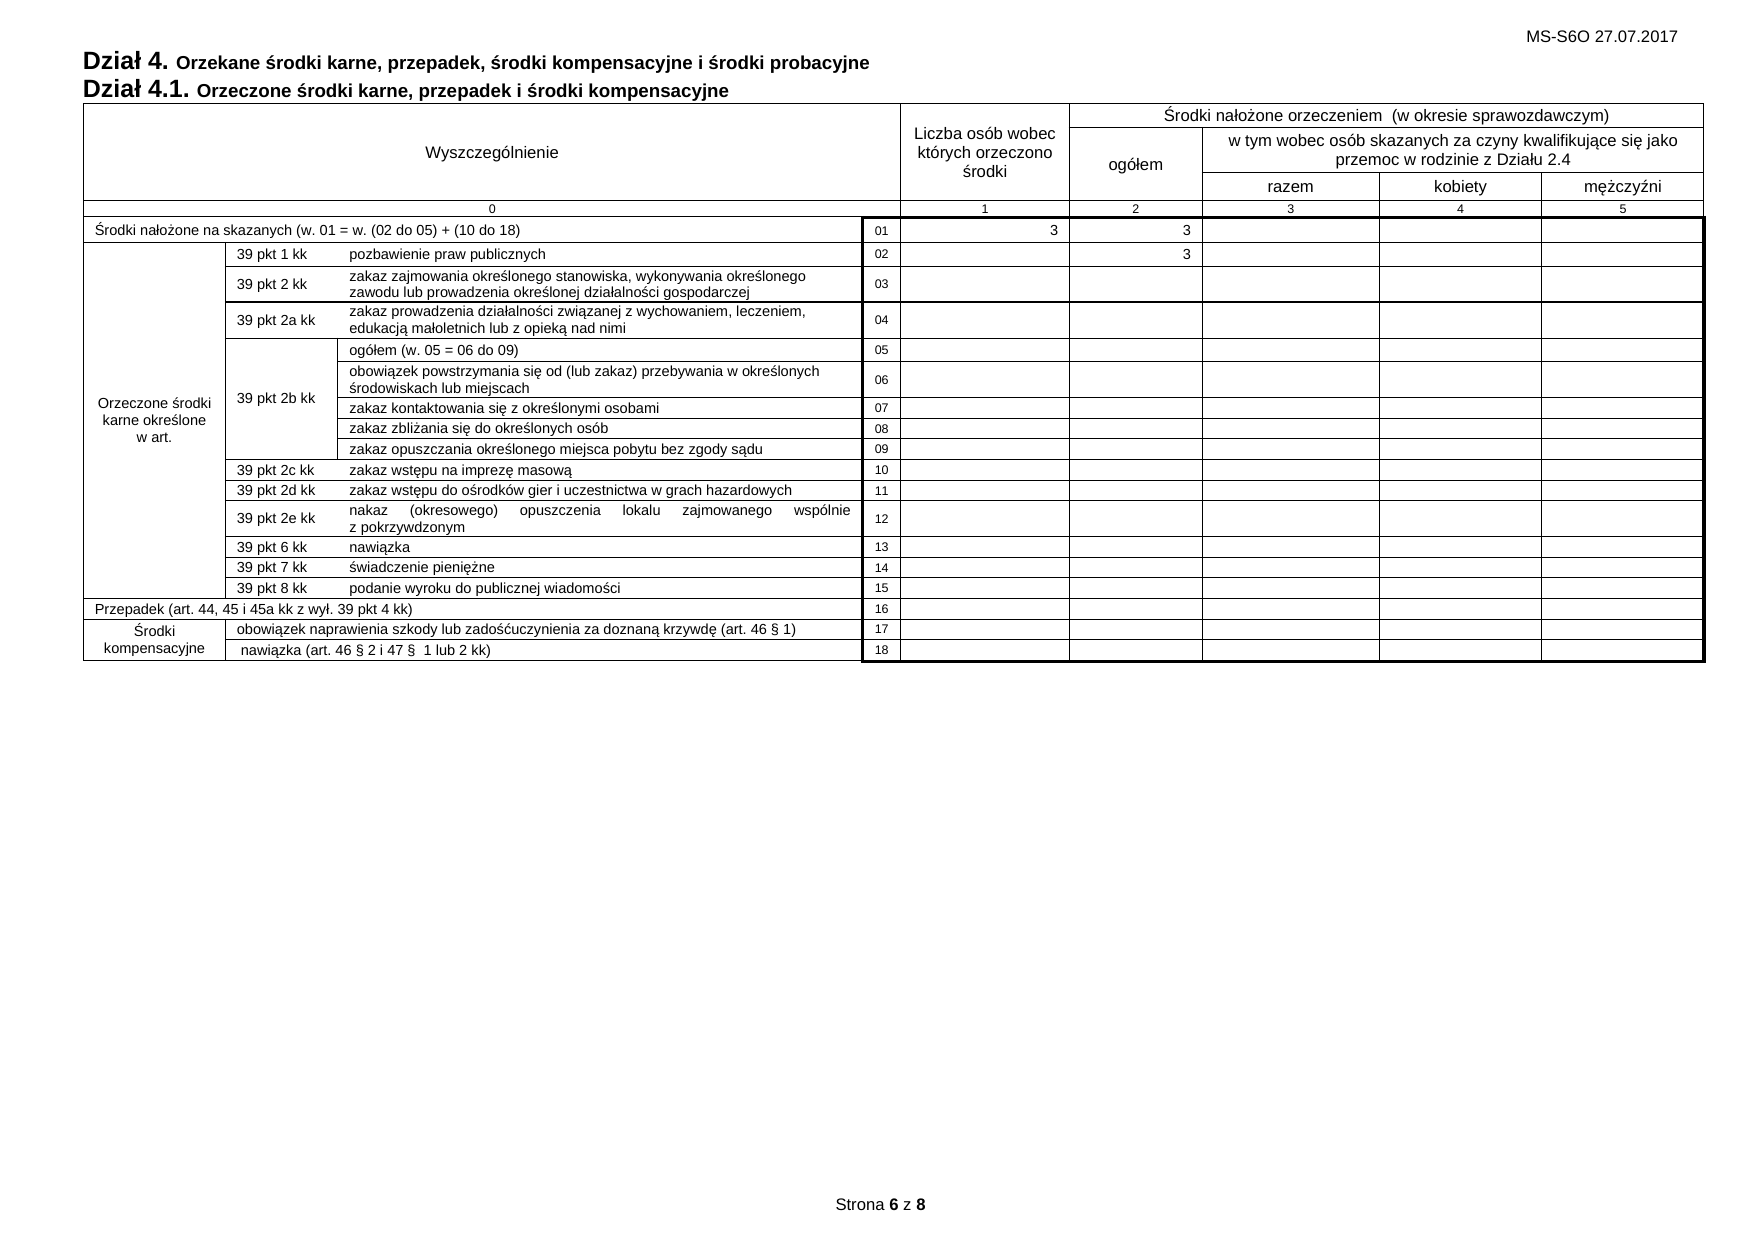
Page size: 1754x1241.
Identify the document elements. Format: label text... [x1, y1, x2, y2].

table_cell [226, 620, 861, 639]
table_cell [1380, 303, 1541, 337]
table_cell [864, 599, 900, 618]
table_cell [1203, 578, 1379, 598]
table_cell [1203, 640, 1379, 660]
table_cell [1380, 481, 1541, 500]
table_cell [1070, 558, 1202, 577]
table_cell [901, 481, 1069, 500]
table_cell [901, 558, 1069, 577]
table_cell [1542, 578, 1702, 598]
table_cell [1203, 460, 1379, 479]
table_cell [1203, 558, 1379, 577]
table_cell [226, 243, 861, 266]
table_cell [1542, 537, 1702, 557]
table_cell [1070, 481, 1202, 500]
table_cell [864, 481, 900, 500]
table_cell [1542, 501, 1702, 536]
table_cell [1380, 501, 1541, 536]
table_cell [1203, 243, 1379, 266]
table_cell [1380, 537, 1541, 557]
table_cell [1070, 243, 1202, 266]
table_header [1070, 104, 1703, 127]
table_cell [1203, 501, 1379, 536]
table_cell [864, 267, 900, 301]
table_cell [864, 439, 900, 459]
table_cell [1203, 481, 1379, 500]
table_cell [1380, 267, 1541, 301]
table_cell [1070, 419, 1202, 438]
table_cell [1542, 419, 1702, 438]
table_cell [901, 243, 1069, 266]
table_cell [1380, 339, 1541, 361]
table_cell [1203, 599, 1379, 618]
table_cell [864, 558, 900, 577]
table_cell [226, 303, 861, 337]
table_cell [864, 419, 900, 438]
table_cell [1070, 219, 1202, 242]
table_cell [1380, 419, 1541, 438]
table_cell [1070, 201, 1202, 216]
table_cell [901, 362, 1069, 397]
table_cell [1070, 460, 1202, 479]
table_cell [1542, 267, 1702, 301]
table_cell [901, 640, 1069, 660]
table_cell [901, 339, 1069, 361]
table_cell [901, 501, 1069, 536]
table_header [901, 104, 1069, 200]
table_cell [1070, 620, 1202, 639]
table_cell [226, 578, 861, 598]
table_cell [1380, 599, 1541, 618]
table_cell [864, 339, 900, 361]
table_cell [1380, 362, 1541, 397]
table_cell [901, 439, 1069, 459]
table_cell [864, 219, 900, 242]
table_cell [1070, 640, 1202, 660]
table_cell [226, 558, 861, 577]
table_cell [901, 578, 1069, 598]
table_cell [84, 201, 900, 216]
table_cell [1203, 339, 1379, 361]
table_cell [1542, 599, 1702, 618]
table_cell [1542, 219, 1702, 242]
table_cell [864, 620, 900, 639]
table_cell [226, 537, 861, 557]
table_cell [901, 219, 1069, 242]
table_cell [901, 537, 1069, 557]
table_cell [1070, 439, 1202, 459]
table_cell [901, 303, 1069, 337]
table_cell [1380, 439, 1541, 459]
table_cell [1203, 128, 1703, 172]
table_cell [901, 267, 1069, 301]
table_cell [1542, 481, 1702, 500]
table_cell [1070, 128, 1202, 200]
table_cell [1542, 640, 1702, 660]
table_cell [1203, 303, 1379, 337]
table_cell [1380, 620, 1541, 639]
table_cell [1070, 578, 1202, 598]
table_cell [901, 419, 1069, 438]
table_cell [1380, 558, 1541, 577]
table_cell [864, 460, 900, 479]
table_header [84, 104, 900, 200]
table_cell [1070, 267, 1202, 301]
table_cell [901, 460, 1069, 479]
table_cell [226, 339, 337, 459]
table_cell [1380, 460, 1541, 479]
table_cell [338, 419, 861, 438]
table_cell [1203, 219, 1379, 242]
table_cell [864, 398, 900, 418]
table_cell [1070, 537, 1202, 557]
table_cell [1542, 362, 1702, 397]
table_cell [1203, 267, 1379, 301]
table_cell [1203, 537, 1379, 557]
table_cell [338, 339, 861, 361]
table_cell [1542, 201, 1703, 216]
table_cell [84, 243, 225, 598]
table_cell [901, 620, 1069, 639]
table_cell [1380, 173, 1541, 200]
text Dział 4.1. Orzeczone środki karne, przepadek i środki kompensacyjne [83, 74, 1678, 103]
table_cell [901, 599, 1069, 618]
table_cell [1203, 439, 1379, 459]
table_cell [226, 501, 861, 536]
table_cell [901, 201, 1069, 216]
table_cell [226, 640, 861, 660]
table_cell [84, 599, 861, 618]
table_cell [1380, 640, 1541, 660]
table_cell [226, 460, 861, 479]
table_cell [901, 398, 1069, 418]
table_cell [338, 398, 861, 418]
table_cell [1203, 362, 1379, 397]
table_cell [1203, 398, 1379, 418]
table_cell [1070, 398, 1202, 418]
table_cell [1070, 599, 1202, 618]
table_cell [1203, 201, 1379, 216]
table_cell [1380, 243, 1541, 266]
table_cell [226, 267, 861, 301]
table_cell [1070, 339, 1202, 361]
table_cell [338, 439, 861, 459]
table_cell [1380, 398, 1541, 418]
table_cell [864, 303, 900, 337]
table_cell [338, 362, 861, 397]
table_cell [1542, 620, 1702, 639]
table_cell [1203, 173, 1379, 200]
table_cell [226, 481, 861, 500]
text Dział 4. Orzekane środki karne, przepadek, środki kompensacyjne i środki probacyjne [83, 46, 1678, 74]
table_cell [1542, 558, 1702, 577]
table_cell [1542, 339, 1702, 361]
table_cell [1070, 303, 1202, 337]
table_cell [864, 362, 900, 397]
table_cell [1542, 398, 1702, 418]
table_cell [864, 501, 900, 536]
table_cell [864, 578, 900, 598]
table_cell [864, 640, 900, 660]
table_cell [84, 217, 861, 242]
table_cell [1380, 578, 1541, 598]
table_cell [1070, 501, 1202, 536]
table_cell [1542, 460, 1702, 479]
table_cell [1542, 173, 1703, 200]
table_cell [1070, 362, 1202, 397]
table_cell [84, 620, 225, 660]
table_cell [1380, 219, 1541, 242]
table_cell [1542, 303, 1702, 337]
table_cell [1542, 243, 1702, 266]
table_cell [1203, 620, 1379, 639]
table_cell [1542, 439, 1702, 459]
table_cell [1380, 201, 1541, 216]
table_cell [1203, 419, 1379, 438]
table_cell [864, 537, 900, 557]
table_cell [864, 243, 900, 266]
